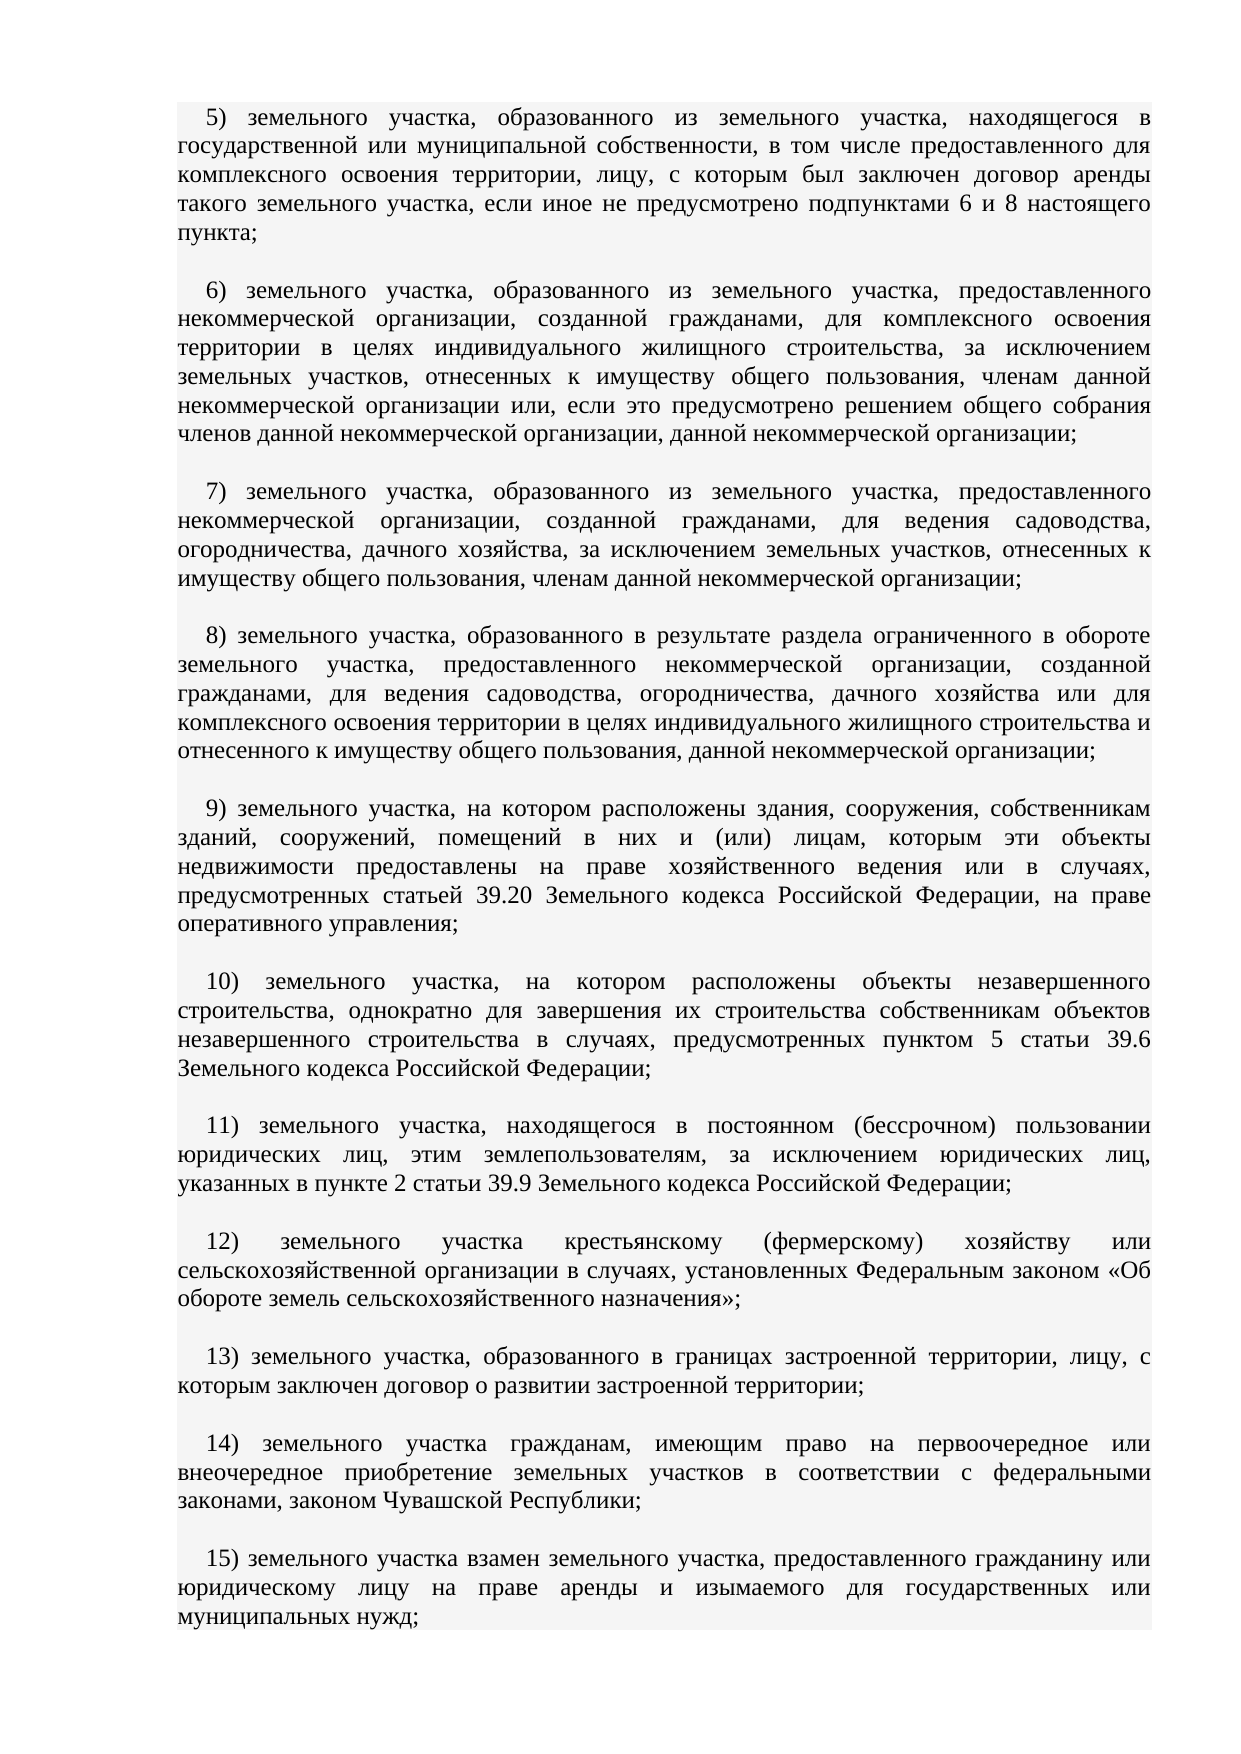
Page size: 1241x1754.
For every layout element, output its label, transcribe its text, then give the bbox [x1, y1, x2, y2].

text 9) земельного участка, на котором расположены здания, сооружения, собственникам зданий, сооружений, помещений в них и (или) лицам, которым эти объекты недвижимости предоставлены на праве хозяйственного ведения или в случаях, предусмотренных статьей 39.20 Земельного кодекса Российской Федерации, на праве оперативного управления; [177, 793, 1152, 937]
text 7) земельного участка, образованного из земельного участка, предоставленного некоммерческой организации, созданной гражданами, для ведения садоводства, огородничества, дачного хозяйства, за исключением земельных участков, отнесенных к имуществу общего пользования, членам данной некоммерческой организации; [177, 476, 1152, 591]
text 14) земельного участка гражданам, имеющим право на первоочередное или внеочередное приобретение земельных участков в соответствии с федеральными законами, законом Чувашской Республики; [177, 1428, 1152, 1514]
text 6) земельного участка, образованного из земельного участка, предоставленного некоммерческой организации, созданной гражданами, для комплексного освоения территории в целях индивидуального жилищного строительства, за исключением земельных участков, отнесенных к имуществу общего пользования, членам данной некоммерческой организации или, если это предусмотрено решением общего собрания членов данной некоммерческой организации, данной некоммерческой организации; [177, 275, 1152, 447]
text 8) земельного участка, образованного в результате раздела ограниченного в обороте земельного участка, предоставленного некоммерческой организации, созданной гражданами, для ведения садоводства, огородничества, дачного хозяйства или для комплексного освоения территории в целях индивидуального жилищного строительства и отнесенного к имуществу общего пользования, данной некоммерческой организации; [177, 621, 1152, 764]
text 11) земельного участка, находящегося в постоянном (бессрочном) пользовании юридических лиц, этим землепользователям, за исключением юридических лиц, указанных в пункте 2 статьи 39.9 Земельного кодекса Российской Федерации; [177, 1111, 1152, 1197]
text 13) земельного участка, образованного в границах застроенной территории, лицу, с которым заключен договор о развитии застроенной территории; [177, 1341, 1152, 1399]
text 12) земельного участка крестьянскому (фермерскому) хозяйству или сельскохозяйственной организации в случаях, установленных Федеральным законом «Об обороте земель сельскохозяйственного назначения»; [177, 1226, 1152, 1312]
text 10) земельного участка, на котором расположены объекты незавершенного строительства, однократно для завершения их строительства собственникам объектов незавершенного строительства в случаях, предусмотренных пунктом 5 статьи 39.6 Земельного кодекса Российской Федерации; [177, 966, 1152, 1081]
text 5) земельного участка, образованного из земельного участка, находящегося в государственной или муниципальной собственности, в том числе предоставленного для комплексного освоения территории, лицу, с которым был заключен договор аренды такого земельного участка, если иное не предусмотрено подпунктами 6 и 8 настоящего пункта; [177, 102, 1152, 246]
text 15) земельного участка взамен земельного участка, предоставленного гражданину или юридическому лицу на праве аренды и изымаемого для государственных или муниципальных нужд; [177, 1543, 1152, 1630]
